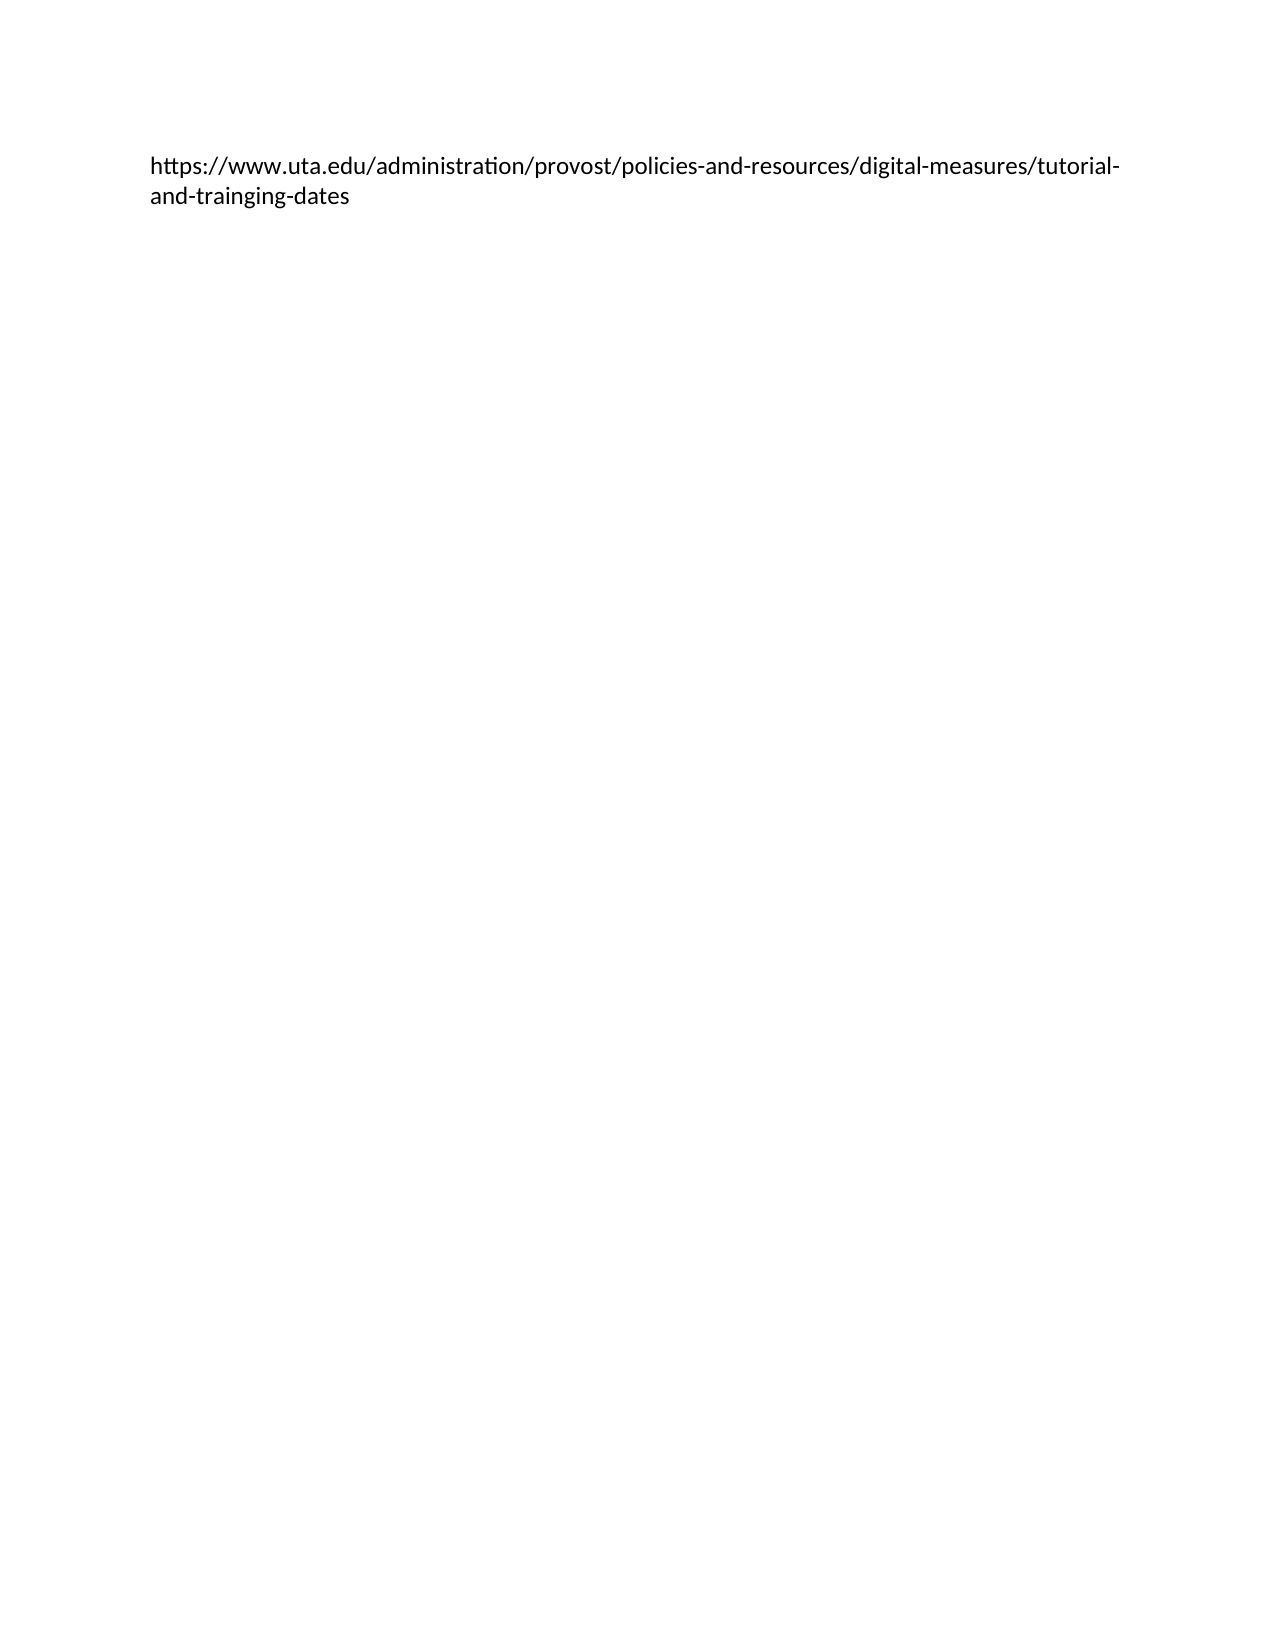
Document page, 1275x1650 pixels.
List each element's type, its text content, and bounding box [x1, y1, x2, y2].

text https://www.uta.edu/administration/provost/policies-and-resources/digital-measures/tutorial-and-trainging-dates [150, 150, 1125, 211]
